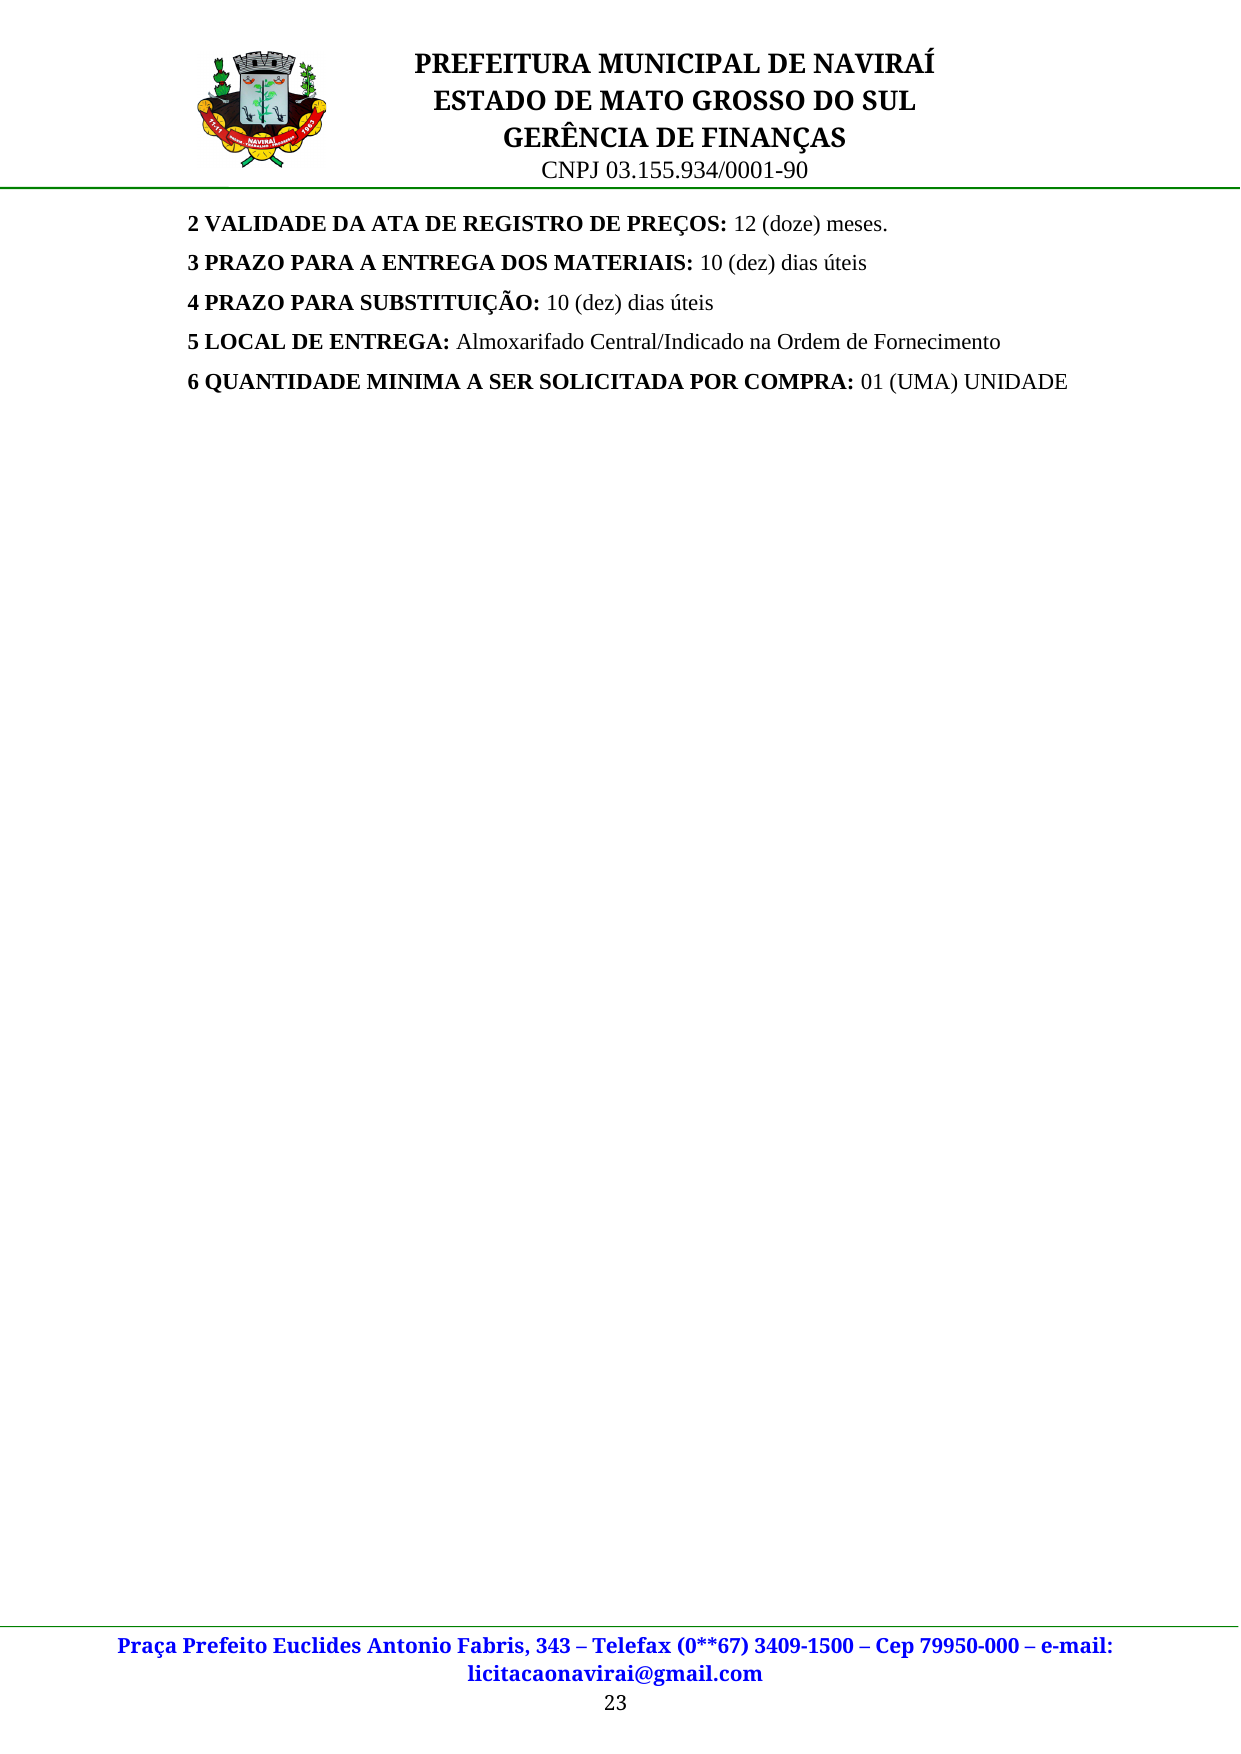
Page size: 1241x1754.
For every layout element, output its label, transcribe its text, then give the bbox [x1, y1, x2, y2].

picture [197, 51, 327, 168]
text 2 VALIDADE DA ATA DE REGISTRO DE PREÇOS: 12 (doze) meses. [187, 210, 1137, 236]
text 5 LOCAL DE ENTREGA: Almoxarifado Central/Indicado na Ordem de Fornecimento [187, 328, 1137, 355]
text 6 QUANTIDADE MINIMA A SER SOLICITADA POR COMPRA: 01 (UMA) UNIDADE [187, 368, 1137, 394]
text 4 PRAZO PARA SUBSTITUIÇÃO: 10 (dez) dias úteis [187, 289, 1137, 315]
text 3 PRAZO PARA A ENTREGA DOS MATERIAIS: 10 (dez) dias úteis [187, 249, 1137, 276]
